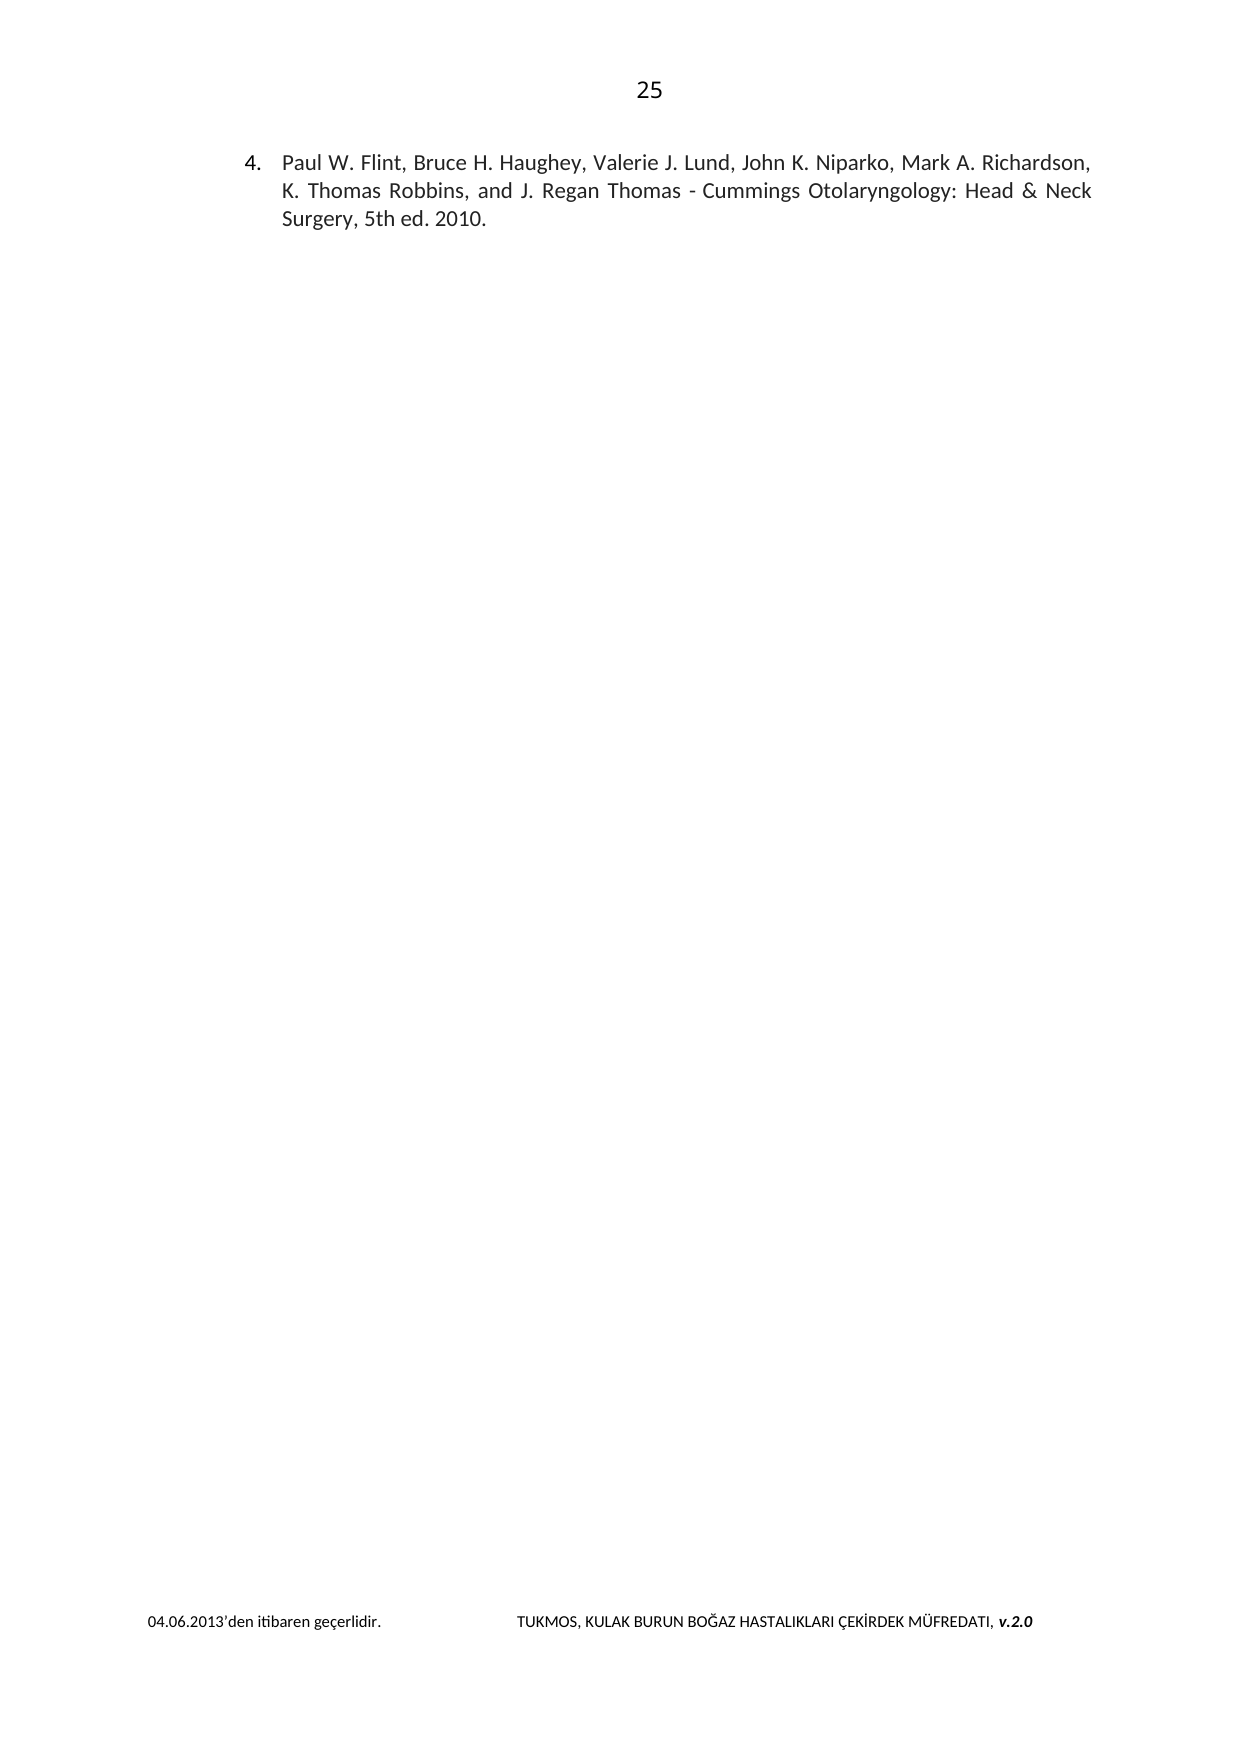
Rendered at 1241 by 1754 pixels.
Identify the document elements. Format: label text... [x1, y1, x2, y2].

list Paul W. Flint, Bruce H. Haughey, Valerie J. Lund, John K. Niparko, Mark A. Richardson, K. Thomas Robbins, and J. Regan Thomas - Cummings Otolaryngology: Head & Neck Surgery, 5th ed. 2010. [244, 148, 1092, 232]
